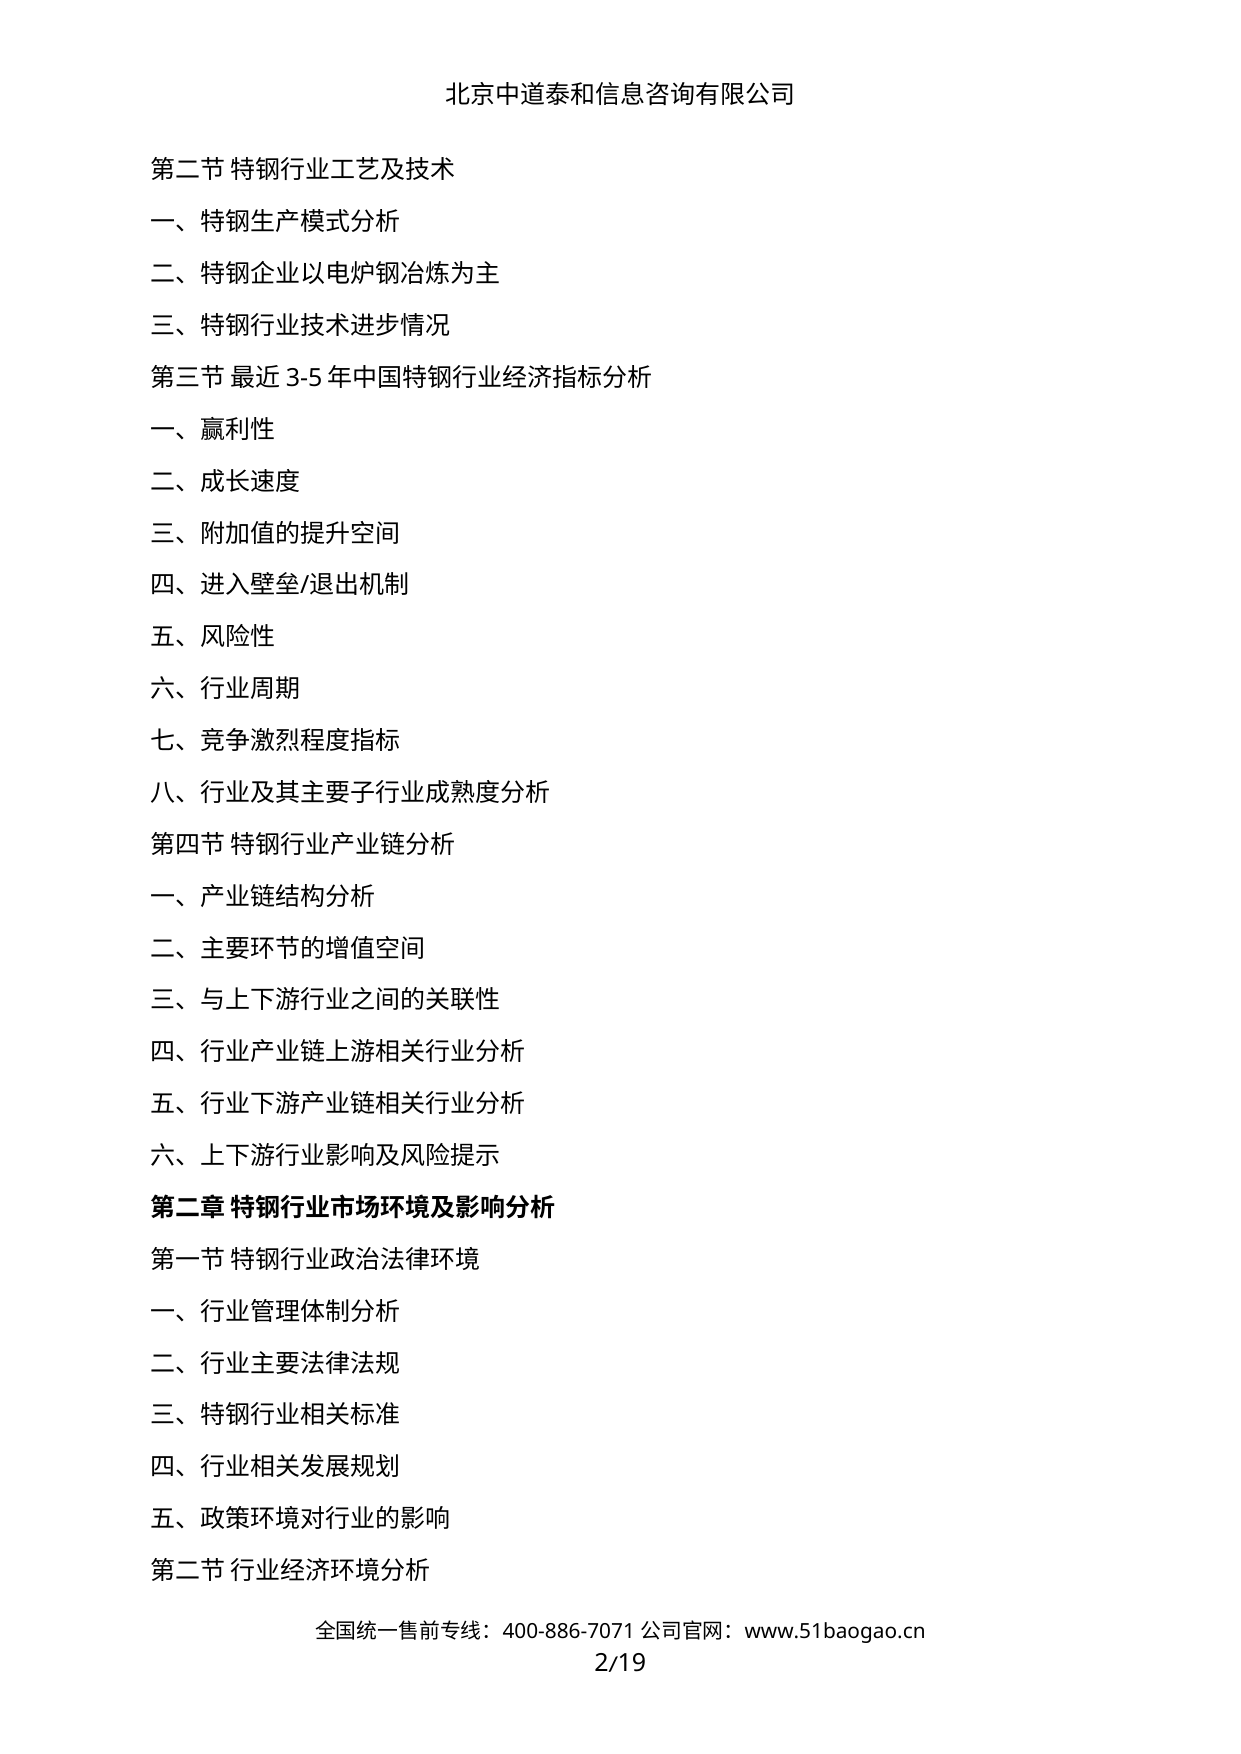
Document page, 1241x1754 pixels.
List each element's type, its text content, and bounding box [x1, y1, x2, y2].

text 八、行业及其主要子行业成熟度分析 [150, 772, 1090, 809]
text 五、风险性 [150, 617, 1090, 653]
text 三、特钢行业相关标准 [150, 1395, 1090, 1431]
text 第二章 特钢行业市场环境及影响分析 [150, 1187, 1090, 1224]
text 二、行业主要法律法规 [150, 1343, 1090, 1379]
text 二、主要环节的增值空间 [150, 928, 1090, 964]
text 一、赢利性 [150, 409, 1090, 446]
text 四、进入壁垒/退出机制 [150, 565, 1090, 601]
text 二、特钢企业以电炉钢冶炼为主 [150, 254, 1090, 290]
text 三、特钢行业技术进步情况 [150, 306, 1090, 342]
text 三、附加值的提升空间 [150, 513, 1090, 549]
text 第四节 特钢行业产业链分析 [150, 824, 1090, 861]
text 三、与上下游行业之间的关联性 [150, 980, 1090, 1016]
text 六、上下游行业影响及风险提示 [150, 1136, 1090, 1172]
text 一、特钢生产模式分析 [150, 202, 1090, 238]
text 第二节 行业经济环境分析 [150, 1551, 1090, 1587]
text 四、行业产业链上游相关行业分析 [150, 1032, 1090, 1068]
text 第二节 特钢行业工艺及技术 [150, 150, 1090, 186]
text 四、行业相关发展规划 [150, 1447, 1090, 1483]
text 六、行业周期 [150, 669, 1090, 705]
text 二、成长速度 [150, 461, 1090, 497]
text 第三节 最近3-5年中国特钢行业经济指标分析 [150, 357, 1090, 394]
text 七、竞争激烈程度指标 [150, 721, 1090, 757]
text 五、行业下游产业链相关行业分析 [150, 1084, 1090, 1120]
text 五、政策环境对行业的影响 [150, 1499, 1090, 1535]
text 第一节 特钢行业政治法律环境 [150, 1239, 1090, 1276]
text 一、行业管理体制分析 [150, 1291, 1090, 1327]
text 一、产业链结构分析 [150, 876, 1090, 912]
